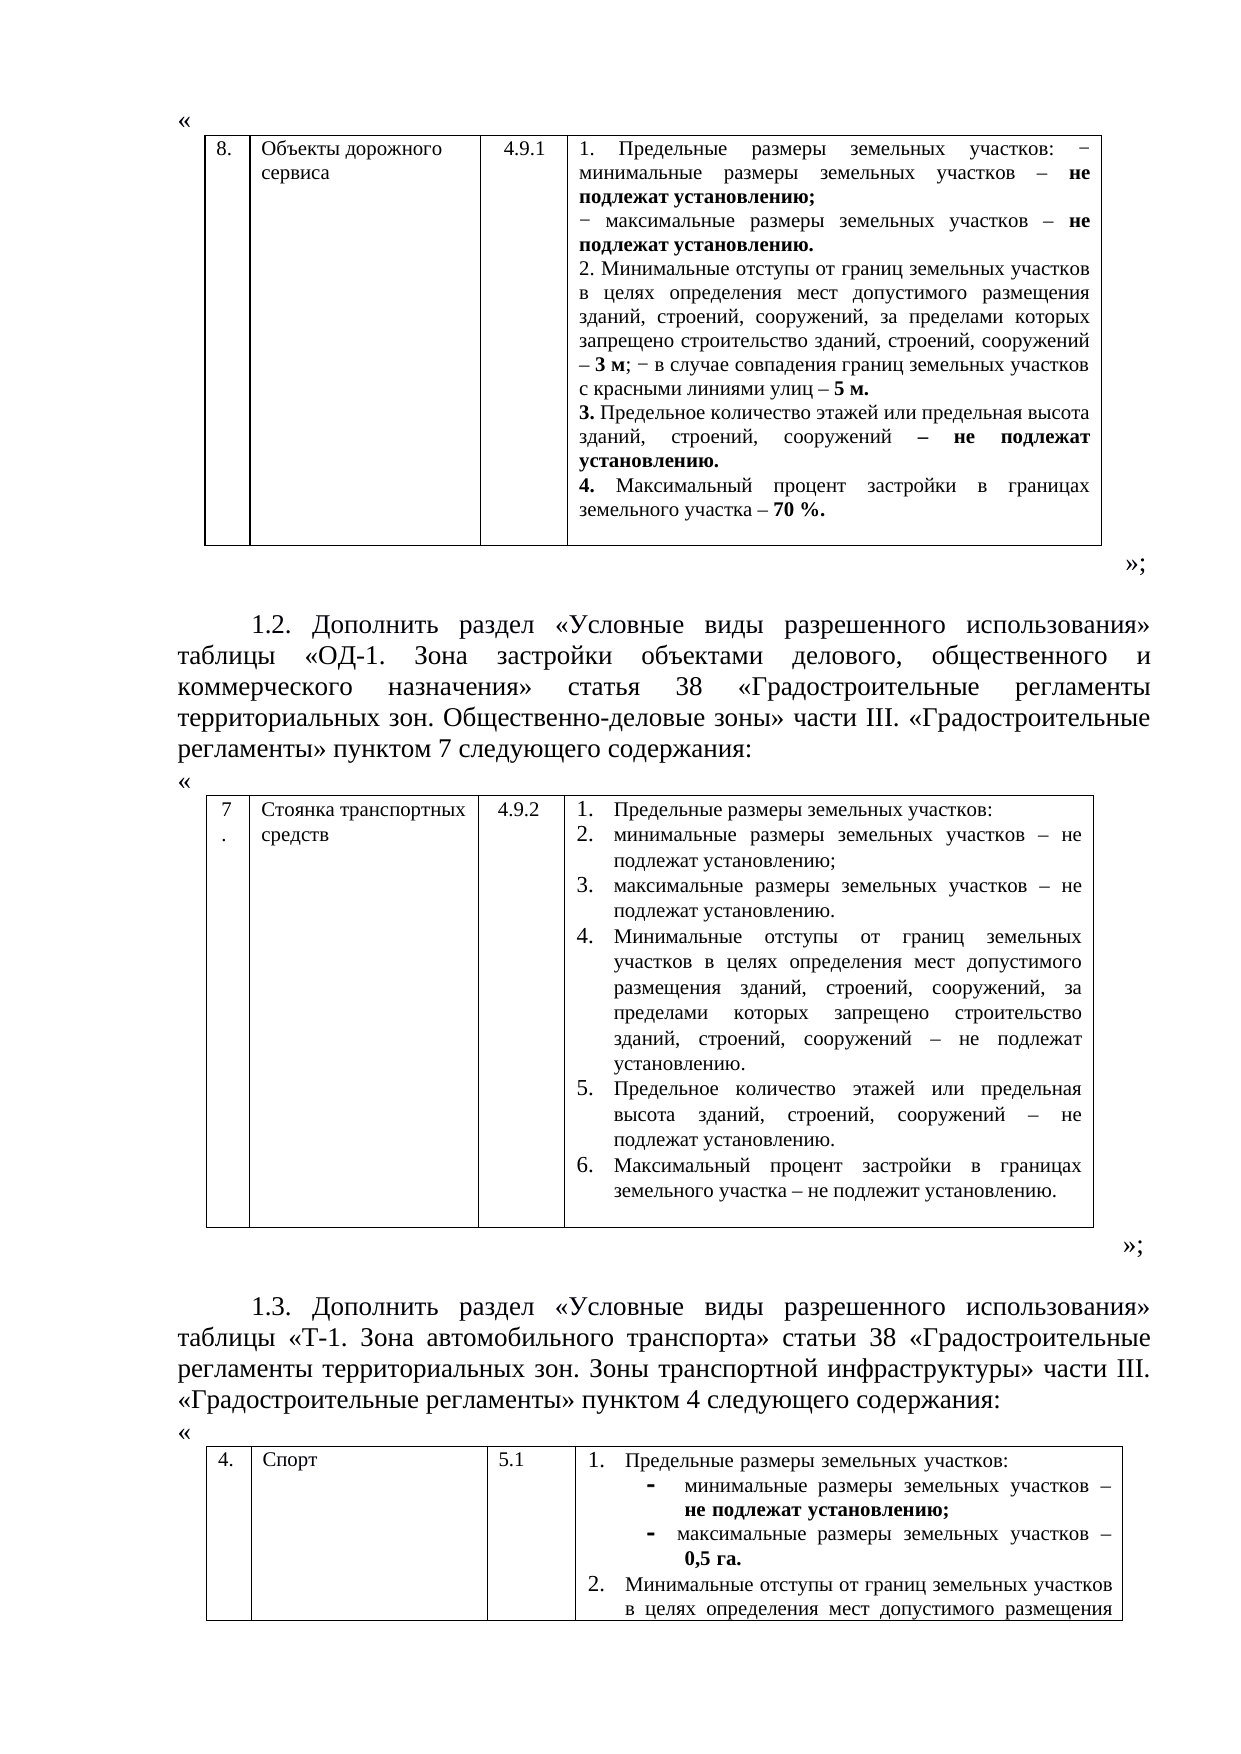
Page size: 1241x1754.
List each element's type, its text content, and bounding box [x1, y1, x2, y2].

table_header Предельные размеры земельных участков: минимальные размеры земельных участков – не подлежат установлению; максимальные размеры земельных участков – не подлежат установлению. Минимальные отступы от границ земельных участков в целях определения мест допустимого размещения зданий, строений, сооружений, за пределами которых запрещено строительство зданий, строений, сооружений – не подлежат установлению. Предельное количество этажей или предельная высота зданий, строений, сооружений – не подлежат установлению. Максимальный процент застройки в границах земельного участка – не подлежит установлению. [565, 796, 1093, 1227]
table_header 5.1 [488, 1447, 575, 1620]
table_header Спорт [252, 1447, 487, 1620]
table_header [576, 1447, 1122, 1620]
table_header Стоянка транспортных средств [250, 796, 478, 1227]
text 1.2. Дополнить раздел «Условные виды разрешенного использования» таблицы «ОД-1. Зона застройки объектами делового, общественного и коммерческого назначения» статья 38 «Градостроительные регламенты территориальных зон. Общественно-деловые зоны» части III. «Градостроительные регламенты» пунктом 7 следующего содержания: [177, 608, 1152, 764]
text « [177, 1414, 1152, 1446]
text »; [177, 1228, 1152, 1259]
table_header Объекты дорожного сервиса [251, 136, 480, 545]
table_header 1. Предельные размеры земельных участков: − минимальные размеры земельных участков – не подлежат установлению; − максимальные размеры земельных участков – не подлежат установлению. 2. Минимальные отступы от границ земельных участков в целях определения мест допустимого размещения зданий, строений, сооружений, за пределами которых запрещено строительство зданий, строений, сооружений – 3 м; − в случае совпадения границ земельных участков с красными линиями улиц – 5 м. 3. Предельное количество этажей или предельная высота зданий, строений, сооружений – не подлежат установлению. 4. Максимальный процент застройки в границах земельного участка – 70 %. [568, 136, 1101, 545]
table_header 4.9.1 [481, 136, 567, 545]
table_header 7. [207, 796, 249, 1227]
table_header 8. [206, 136, 249, 545]
table_header 4. [207, 1447, 251, 1620]
text »; [177, 546, 1152, 577]
table_header 4.9.2 [479, 796, 564, 1227]
text « [177, 103, 1152, 134]
text 1.3. Дополнить раздел «Условные виды разрешенного использования» таблицы «Т-1. Зона автомобильного транспорта» статьи 38 «Градостроительные регламенты территориальных зон. Зоны транспортной инфраструктуры» части III. «Градостроительные регламенты» пунктом 4 следующего содержания: [177, 1290, 1152, 1414]
text « [177, 764, 1152, 795]
